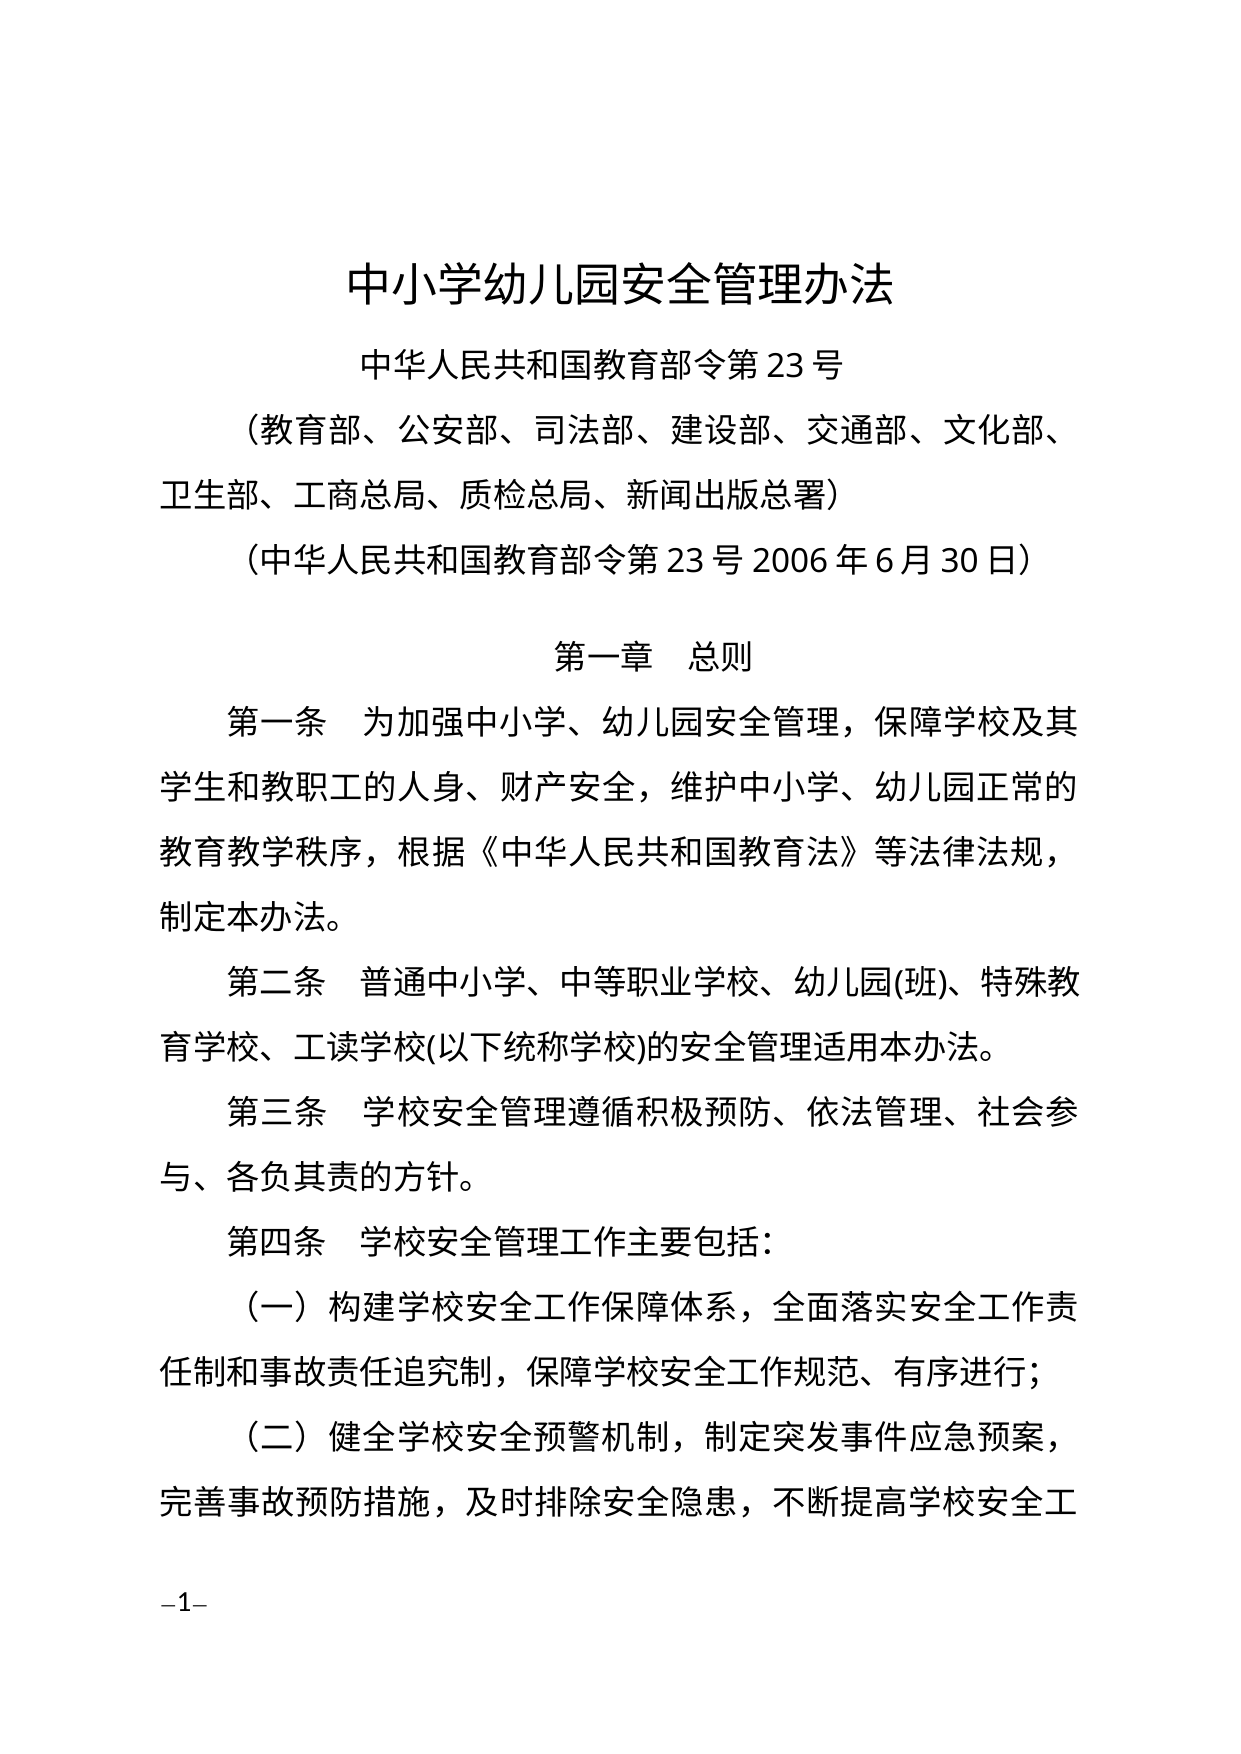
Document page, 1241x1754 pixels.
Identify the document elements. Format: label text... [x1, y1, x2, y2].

text 中小学幼儿园安全管理办法 [159, 233, 1081, 330]
text 第二条 普通中小学、中等职业学校、幼儿园(班)、特殊教育学校、工读学校(以下统称学校)的安全管理适用本办法。 [159, 948, 1081, 1078]
text （一）构建学校安全工作保障体系，全面落实安全工作责任制和事故责任追究制，保障学校安全工作规范、有序进行； [159, 1273, 1081, 1403]
text 第三条 学校安全管理遵循积极预防、依法管理、社会参与、各负其责的方针。 [159, 1078, 1081, 1208]
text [159, 1403, 1081, 1533]
text 第一条 为加强中小学、幼儿园安全管理，保障学校及其学生和教职工的人身、财产安全，维护中小学、幼儿园正常的教育教学秩序，根据《中华人民共和国教育法》等法律法规，制定本办法。 [159, 688, 1081, 948]
text 第一章 总则 [159, 623, 1081, 688]
text 中华人民共和国教育部令第23号 [159, 330, 1081, 395]
text （教育部、公安部、司法部、建设部、交通部、文化部、卫生部、工商总局、质检总局、新闻出版总署） [159, 395, 1081, 525]
text （中华人民共和国教育部令第23号 2006年6月30日） [159, 525, 1081, 590]
text 第四条 学校安全管理工作主要包括： [159, 1208, 1081, 1273]
